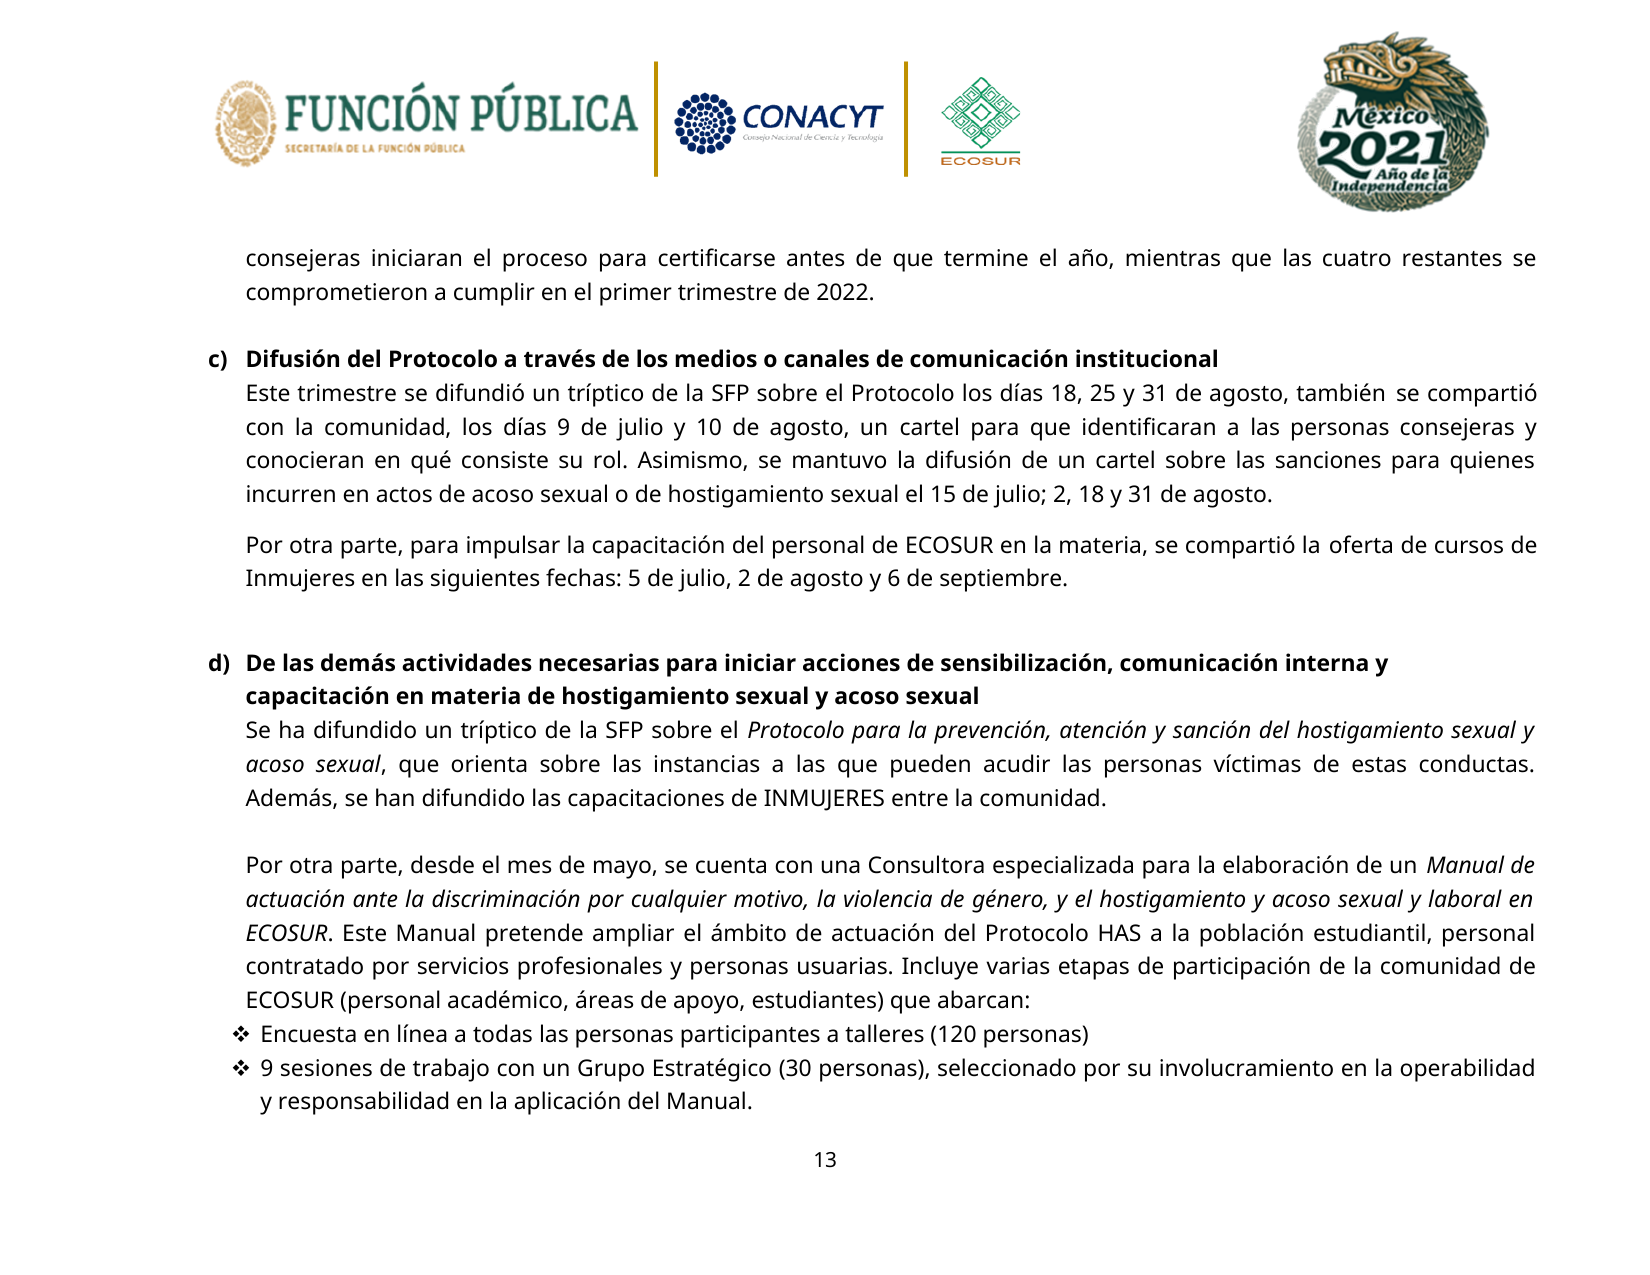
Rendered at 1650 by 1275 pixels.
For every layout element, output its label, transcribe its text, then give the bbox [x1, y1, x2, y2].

text Por otra parte, para impulsar la capacitación del personal de ECOSUR en la materia, se compartió la oferta de cursos de Inmujeres en las siguientes fechas: 5 de julio, 2 de agosto y 6 de septiembre. [245, 731, 1537, 796]
list Cabe mencionar que la certificación obligatoria mencionada por el Transitorio Cuarto está disponible apenas desde el inicio del cuarto trimestre 2021, así como el curso de alineación previo a esta certificación. Se acordó que tres personas consejeras iniciaran el proceso para certificarse antes de que termine el año, mientras que las cuatro restantes se comprometieron a cumplir en el primer trimestre de 2022. [245, 377, 1537, 509]
list Se ha difundido un tríptico de la SFP sobre el Protocolo para la prevención, atención y sanción del hostigamiento sexual y acoso sexual, que orienta sobre las instancias a las que pueden acudir las personas víctimas de estas conductas. Además, se han difundido las capacitaciones de INMUJERES entre la comunidad. [245, 916, 1537, 1015]
picture [1295, 21, 1511, 225]
list Difusión del Protocolo a través de los medios o canales de comunicación institucional [208, 546, 1537, 577]
list El pasado 17 de junio, estas siete Personas Consejeras se reunieron por videoconferencia para compartir sus experiencias y dudas, e iniciar acciones conjuntas que permitirán mejorar su desempeño. En la actualidad se está definiendo una ruta crítica de atención. [245, 242, 1537, 341]
picture [179, 61, 1021, 203]
text Este trimestre se difundió un tríptico de la SFP sobre el Protocolo los días 18, 25 y 31 de agosto, también se compartió con la comunidad, los días 9 de julio y 10 de agosto, un cartel para que identificaran a las personas consejeras y conocieran en qué consiste su rol. Asimismo, se mantuvo la difusión de un cartel sobre las sanciones para quienes incurren en actos de acoso sexual o de hostigamiento sexual el 15 de julio; 2, 18 y 31 de agosto. [245, 579, 1537, 712]
list De las demás actividades necesarias para iniciar acciones de sensibilización, comunicación interna y capacitación en materia de hostigamiento sexual y acoso sexual [208, 849, 1537, 914]
